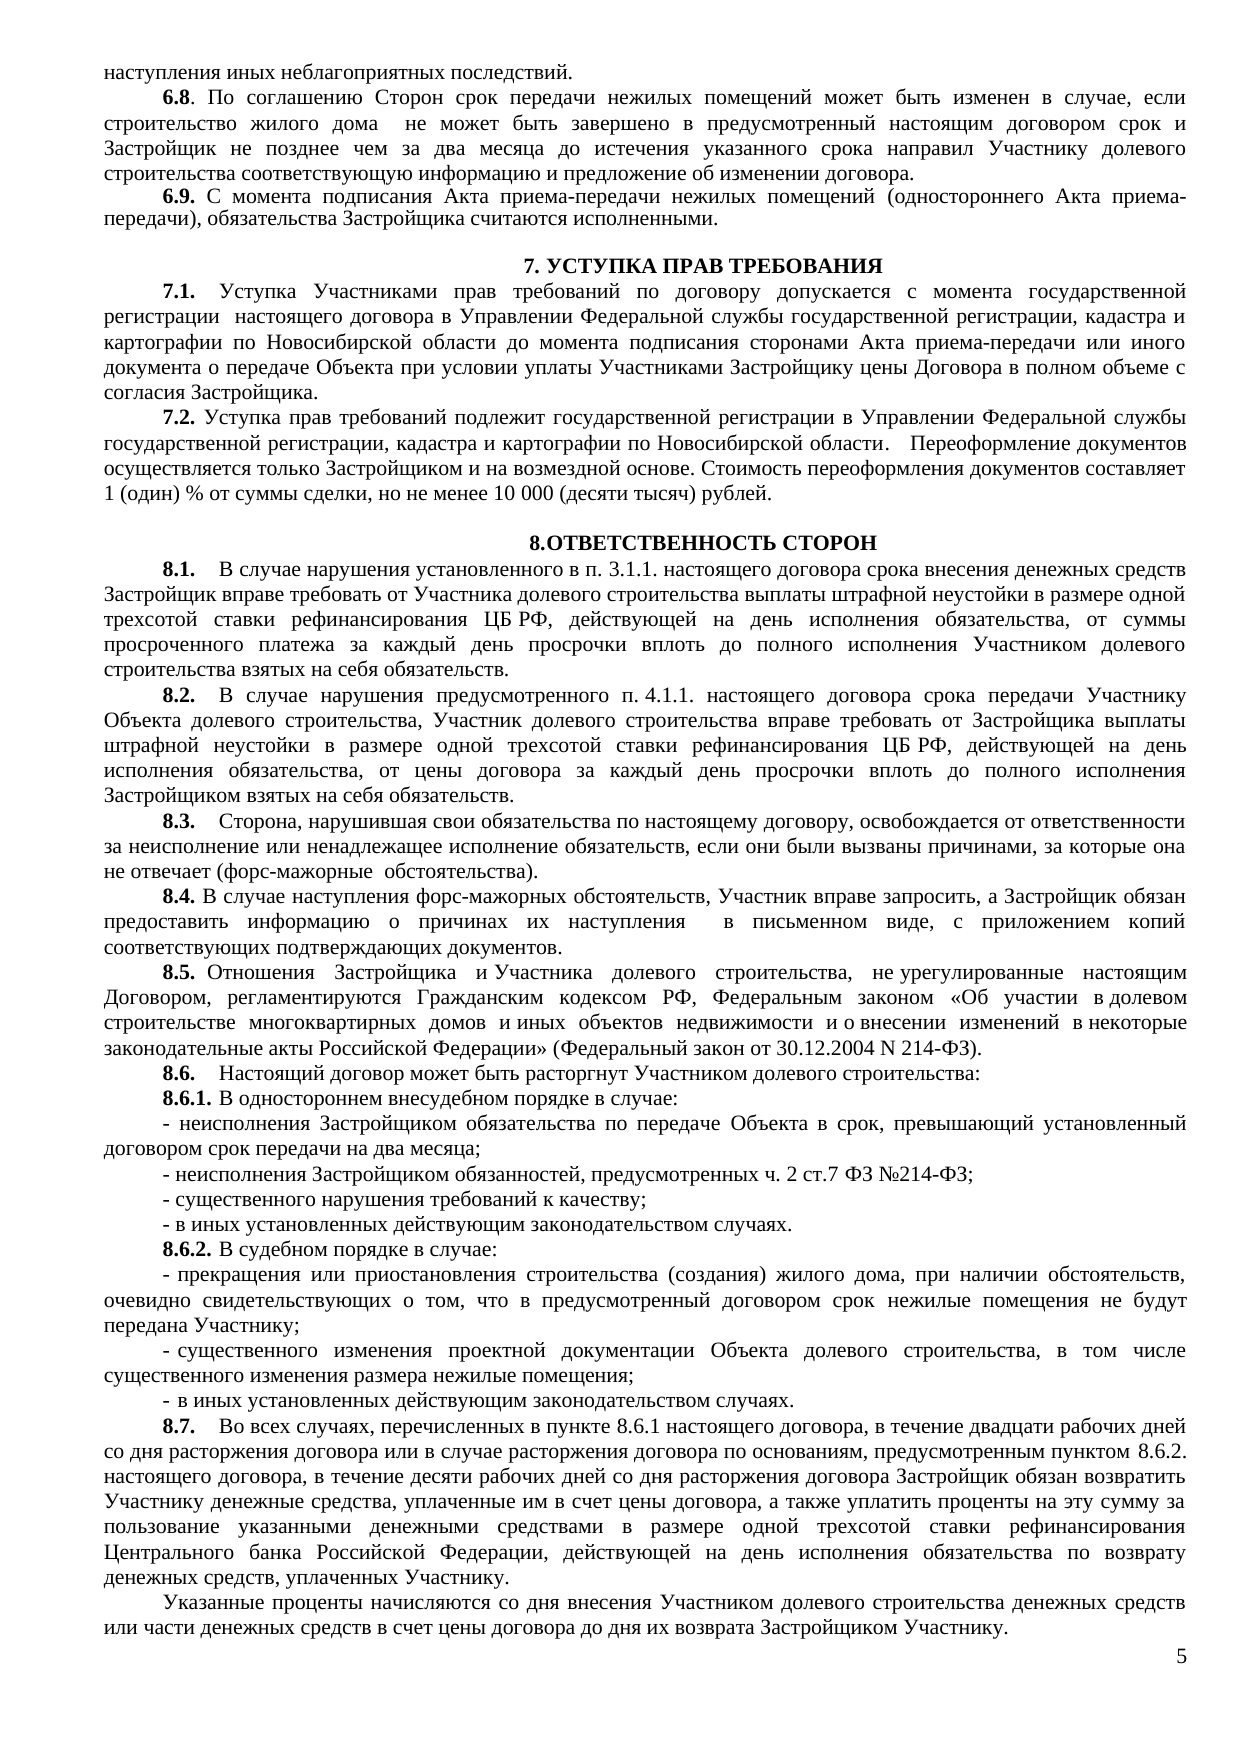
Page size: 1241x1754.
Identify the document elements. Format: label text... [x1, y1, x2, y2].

text 8.3. Сторона, нарушившая свои обязательства по настоящему договору, освобождается от ответственности за неисполнение или ненадлежащее исполнение обязательств, если они были вызваны причинами, за которые она не отвечает (форс-мажорные обстоятельства). [103, 808, 1187, 883]
text - существенного нарушения требований к качеству; [103, 1186, 1187, 1211]
list ОТВЕТСТВЕННОСТЬ СТОРОН [219, 530, 1187, 556]
list УСТУПКА ПРАВ ТРЕБОВАНИЯ [219, 253, 1187, 278]
text Указанные проценты начисляются со дня внесения Участником долевого строительства денежных средств или части денежных средств в счет цены договора до дня их возврата Застройщиком Участнику. [103, 1589, 1187, 1639]
text 8.6. Настоящий договор может быть расторгнут Участником долевого строительства: [103, 1060, 1187, 1085]
text - неисполнения Застройщиком обязательства по передаче Объекта в срок, превышающий установленный договором срок передачи на два месяца; [103, 1110, 1187, 1161]
text 7.1. Уступка Участниками прав требований по договору допускается с момента государственной регистрации настоящего договора в Управлении Федеральной службы государственной регистрации, кадастра и картографии по Новосибирской области до момента подписания сторонами Акта приема-передачи или иного документа о передаче Объекта при условии уплаты Участниками Застройщику цены Договора в полном объеме с согласия Застройщика. [103, 278, 1187, 404]
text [103, 59, 1187, 84]
text 6.8. По соглашению Сторон срок передачи нежилых помещений может быть изменен в случае, если строительство жилого дома не может быть завершено в предусмотренный настоящим договором срок и Застройщик не позднее чем за два месяца до истечения указанного срока направил Участнику долевого строительства соответствующую информацию и предложение об изменении договора. [103, 84, 1187, 185]
text - прекращения или приостановления строительства (создания) жилого дома, при наличии обстоятельств, очевидно свидетельствующих о том, что в предусмотренный договором срок нежилые помещения не будут передана Участнику; [103, 1261, 1187, 1337]
text 8.1. В случае нарушения установленного в п. 3.1.1. настоящего договора срока внесения денежных средств Застройщик вправе требовать от Участника долевого строительства выплаты штрафной неустойки в размере одной трехсотой ставки рефинансирования ЦБ РФ, действующей на день исполнения обязательства, от суммы просроченного платежа за каждый день просрочки вплоть до полного исполнения Участником долевого строительства взятых на себя обязательств. [103, 556, 1187, 682]
text - неисполнения Застройщиком обязанностей, предусмотренных ч. 2 ст.7 ФЗ №214-ФЗ; [103, 1161, 1187, 1186]
text - существенного изменения проектной документации Объекта долевого строительства, в том числе существенного изменения размера нежилые помещения; [103, 1337, 1187, 1387]
text 8.5. Отношения Застройщика и Участника долевого строительства, не урегулированные настоящим Договором, регламентируются Гражданским кодексом РФ, Федеральным законом «Об участии в долевом строительстве многоквартирных домов и иных объектов недвижимости и о внесении изменений в некоторые законодательные акты Российской Федерации» (Федеральный закон от 30.12.2004 N 214-ФЗ). [103, 959, 1187, 1060]
text - в иных установленных действующим законодательством случаях. [162, 1211, 1187, 1236]
text 8.6.1. В одностороннем внесудебном порядке в случае: [103, 1085, 1187, 1110]
text 7.2. Уступка прав требований подлежит государственной регистрации в Управлении Федеральной службы государственной регистрации, кадастра и картографии по Новосибирской области. Переоформление документов осуществляется только Застройщиком и на возмездной основе. Стоимость переоформления документов составляет 1 (один) % от суммы сделки, но не менее 10 000 (десяти тысяч) рублей. [103, 404, 1187, 505]
text - в иных установленных действующим законодательством случаях. [103, 1387, 1187, 1413]
text 8.2. В случае нарушения предусмотренного п. 4.1.1. настоящего договора срока передачи Участнику Объекта долевого строительства, Участник долевого строительства вправе требовать от Застройщика выплаты штрафной неустойки в размере одной трехсотой ставки рефинансирования ЦБ РФ, действующей на день исполнения обязательства, от цены договора за каждый день просрочки вплоть до полного исполнения Застройщиком взятых на себя обязательств. [103, 682, 1187, 808]
text 8.6.2. В судебном порядке в случае: [103, 1236, 1187, 1261]
text 6.9. С момента подписания Акта приема-передачи нежилых помещений (одностороннего Акта приема-передачи), обязательства Застройщика считаются исполненными. [103, 185, 1187, 231]
text 8.7. Во всех случаях, перечисленных в пункте 8.6.1 настоящего договора, в течение двадцати рабочих дней со дня расторжения договора или в случае расторжения договора по основаниям, предусмотренным пунктом 8.6.2. настоящего договора, в течение десяти рабочих дней со дня расторжения договора Застройщик обязан возвратить Участнику денежные средства, уплаченные им в счет цены договора, а также уплатить проценты на эту сумму за пользование указанными денежными средствами в размере одной трехсотой ставки рефинансирования Центрального банка Российской Федерации, действующей на день исполнения обязательства по возврату денежных средств, уплаченных Участнику. [103, 1413, 1187, 1589]
text 8.4. В случае наступления форс-мажорных обстоятельств, Участник вправе запросить, а Застройщик обязан предоставить информацию о причинах их наступления в письменном виде, с приложением копий соответствующих подтверждающих документов. [103, 883, 1187, 959]
